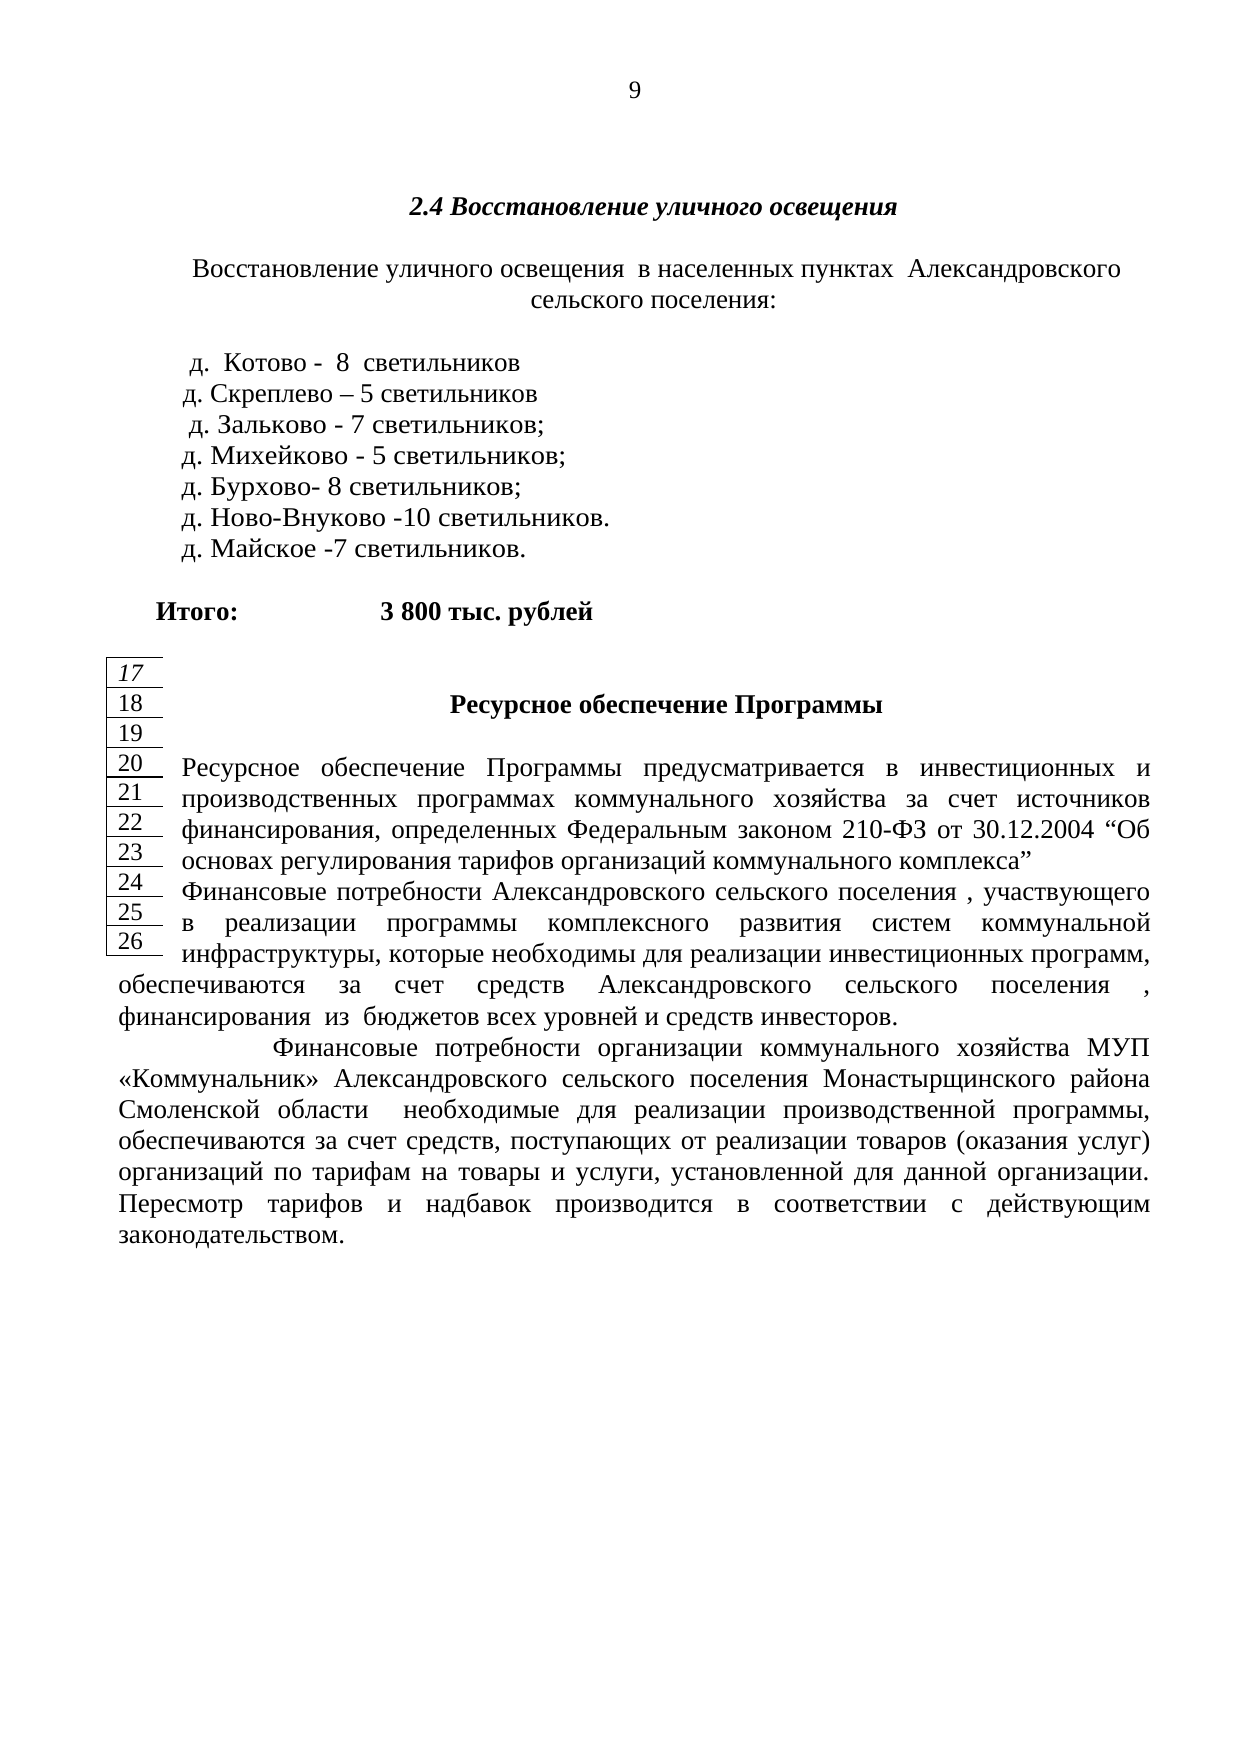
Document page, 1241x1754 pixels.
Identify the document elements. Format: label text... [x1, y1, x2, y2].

table_cell 25 [107, 897, 163, 925]
table_cell 20 [107, 748, 163, 776]
text Финансовые потребности организации коммунального хозяйства МУП «Коммунальник» Александровского сельского поселения Монастырщинского района Смоленской области необходимые для реализации производственной программы, обеспечиваются за счет средств, поступающих от реализации товаров (оказания услуг) организаций по тарифам на товары и услуги, установленной для данной организации. Пересмотр тарифов и надбавок производится в соответствии с действующим законодательством. [118, 1031, 1152, 1249]
table_cell 24 [107, 867, 163, 896]
text д. Скреплево – 5 светильников [156, 377, 1152, 408]
text д. Зальково - 7 светильников; [118, 408, 1152, 439]
text 2.4 Восстановление уличного освещения [156, 190, 1152, 221]
text Финансовые потребности Александровского сельского поселения , участвующего в реализации программы комплексного развития систем коммунальной инфраструктуры, которые необходимы для реализации инвестиционных программ, обеспечиваются за счет средств Александровского сельского поселения , финансирования из бюджетов всех уровней и средств инвесторов. [118, 875, 1152, 1031]
text Восстановление уличного освещения в населенных пунктах Александровского сельского поселения: [156, 252, 1152, 314]
table_cell 19 [107, 718, 163, 747]
text д. Ново-Внуково -10 светильников. [118, 501, 1152, 533]
text д. Майское -7 светильников. [118, 533, 1152, 564]
table_cell 26 [107, 926, 163, 955]
table_cell 23 [107, 837, 163, 866]
text д. Михейково - 5 светильников; [118, 439, 1152, 470]
text Ресурсное обеспечение Программы [163, 688, 1152, 719]
table_cell 18 [107, 688, 163, 717]
text д. Котово - 8 светильников [156, 346, 1152, 377]
text Итого: 3 800 тыс. рублей [156, 595, 1152, 626]
table_cell 22 [107, 807, 163, 836]
text Ресурсное обеспечение Программы предусматривается в инвестиционных и производственных программах коммунального хозяйства за счет источников финансирования, определенных Федеральным законом 210-ФЗ от 30.12.2004 “Об основах регулирования тарифов организаций коммунального комплекса” [163, 751, 1152, 875]
table_header 17 [107, 658, 163, 687]
table_cell 21 [107, 778, 163, 806]
text д. Бурхово- 8 светильников; [118, 470, 1152, 501]
